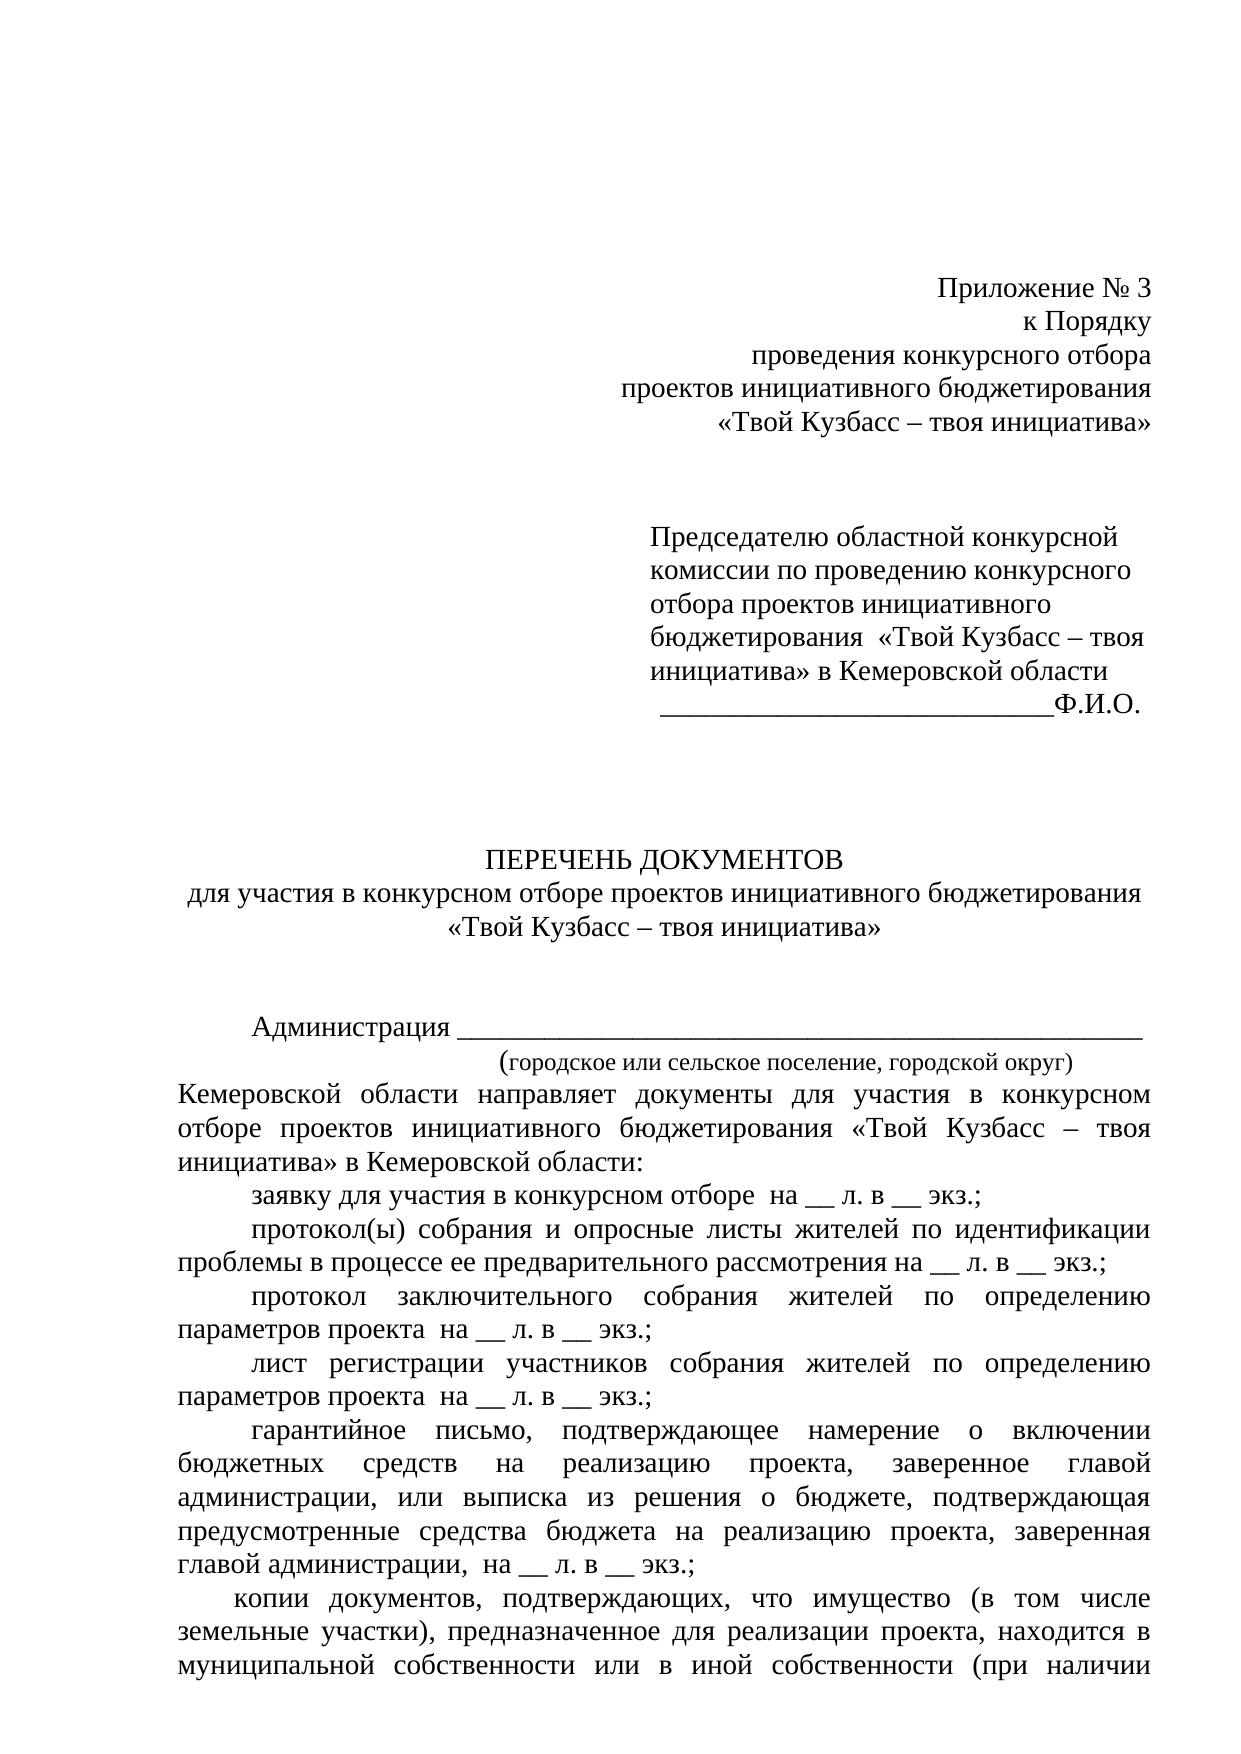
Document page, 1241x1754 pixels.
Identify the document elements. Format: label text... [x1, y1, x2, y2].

text протокол(ы) собрания и опросные листы жителей по идентификации проблемы в процессе ее предварительного рассмотрения на __ л. в __ экз.; [177, 1211, 1152, 1278]
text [177, 1580, 1152, 1680]
text Приложение № 3 [693, 270, 1152, 303]
text «Твой Кузбасс – твоя инициатива» [177, 909, 1152, 942]
text ___________________________Ф.И.О. [650, 687, 1152, 720]
text проектов инициативного бюджетирования [177, 370, 1152, 404]
text Администрация _______________________________________________ [177, 1009, 1152, 1043]
text протокол заключительного собрания жителей по определению параметров проекта на __ л. в __ экз.; [177, 1278, 1152, 1345]
text для участия в конкурсном отборе проектов инициативного бюджетирования [177, 875, 1152, 909]
text проведения конкурсного отбора [546, 337, 1152, 370]
text ПЕРЕЧЕНЬ ДОКУМЕНТОВ [177, 844, 1152, 875]
text к Порядку [546, 303, 1152, 337]
text «Твой Кузбасс – твоя инициатива» [546, 404, 1152, 437]
text Председателю областной конкурсной комиссии по проведению конкурсного отбора проектов инициативного бюджетирования «Твой Кузбасс – твоя инициатива» в Кемеровской области [650, 519, 1152, 687]
text (городское или сельское поселение, городской округ) [177, 1043, 1152, 1077]
text Кемеровской области направляет документы для участия в конкурсном отборе проектов инициативного бюджетирования «Твой Кузбасс – твоя инициатива» в Кемеровской области: [177, 1077, 1152, 1177]
text гарантийное письмо, подтверждающее намерение о включении бюджетных средств на реализацию проекта, заверенное главой администрации, или выписка из решения о бюджете, подтверждающая предусмотренные средства бюджета на реализацию проекта, заверенная главой администрации, на __ л. в __ экз.; [177, 1412, 1152, 1580]
text заявку для участия в конкурсном отборе на __ л. в __ экз.; [177, 1177, 1152, 1211]
text лист регистрации участников собрания жителей по определению параметров проекта на __ л. в __ экз.; [177, 1345, 1152, 1412]
